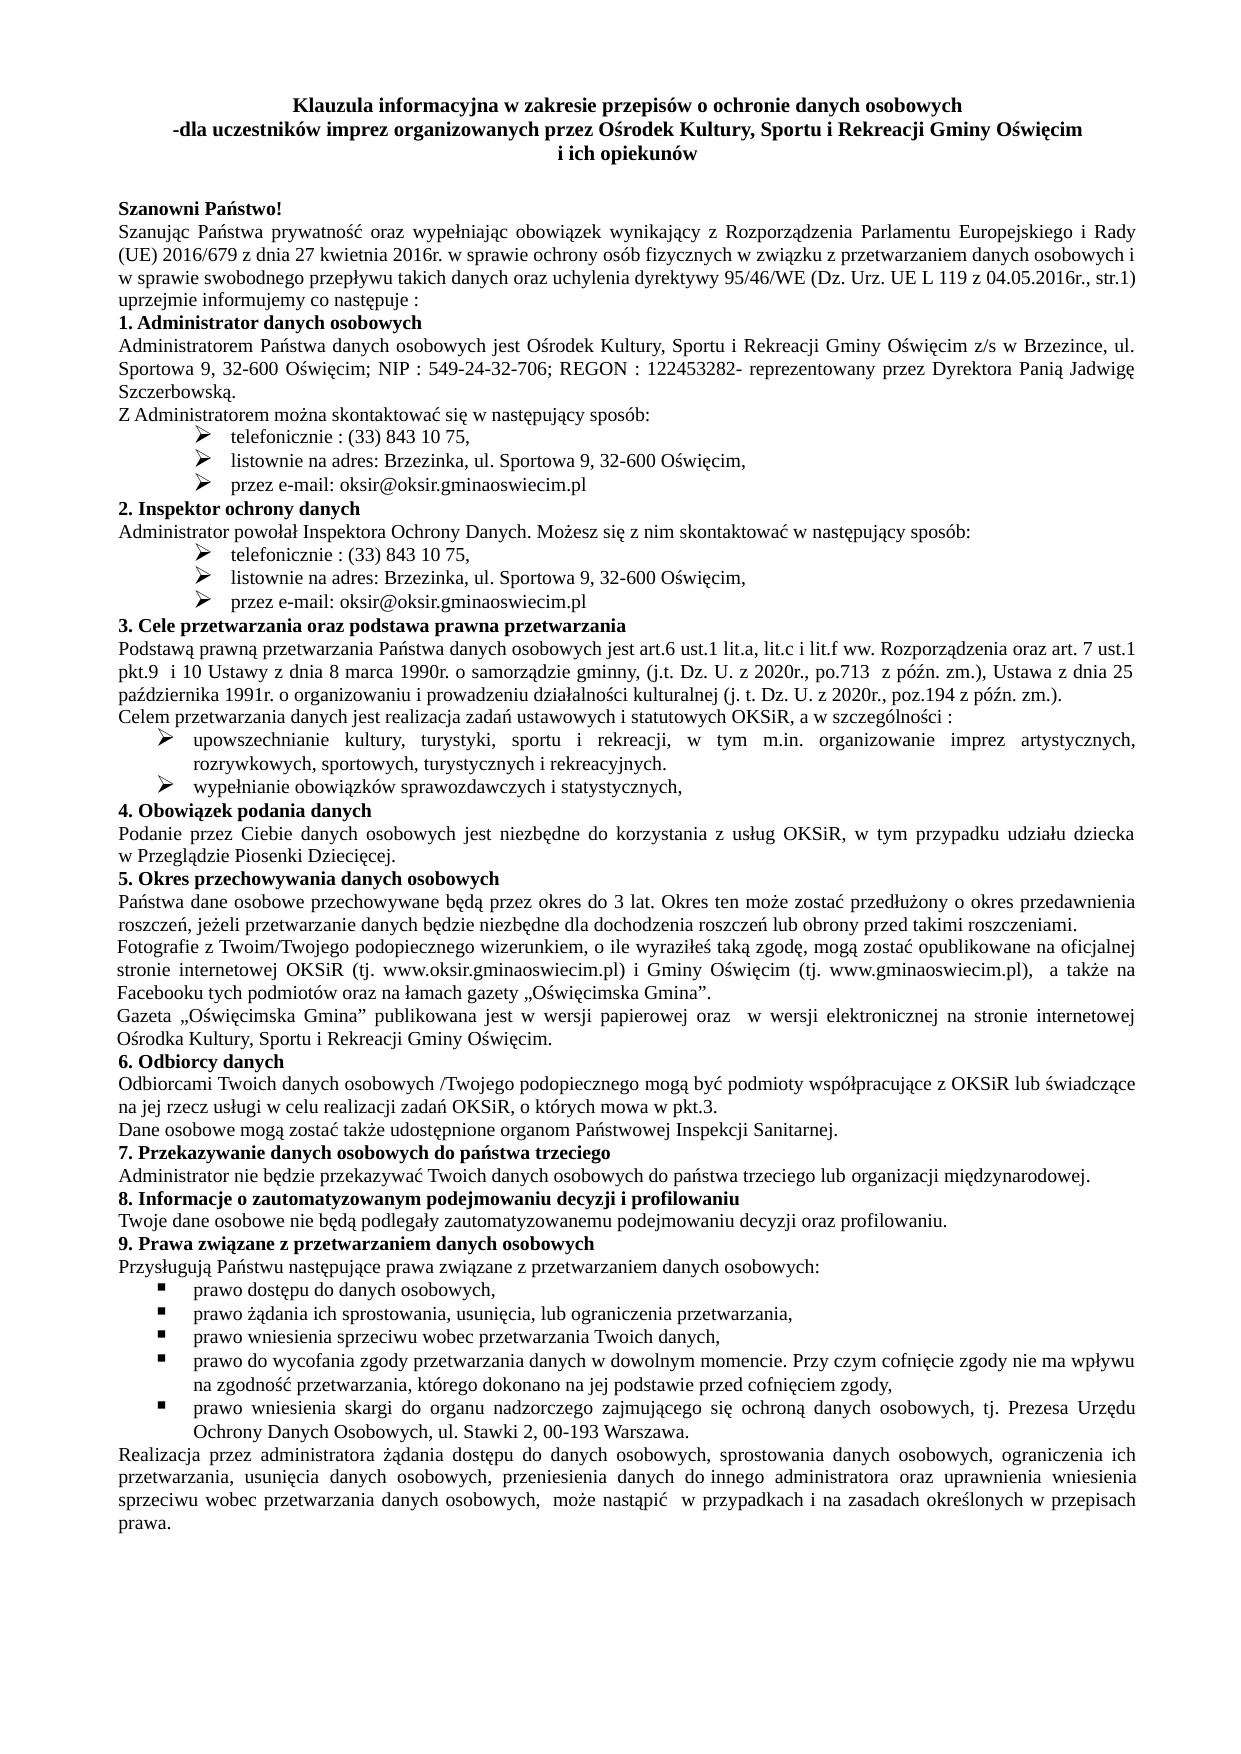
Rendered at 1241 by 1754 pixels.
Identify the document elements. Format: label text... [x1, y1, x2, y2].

text Administratorem Państwa danych osobowych jest Ośrodek Kultury, Sportu i Rekreacji Gminy Oświęcim z/s w Brzezince, ul. Sportowa 9, 32-600 Oświęcim; NIP : 549-24-32-706; REGON : 122453282- reprezentowany przez Dyrektora Panią Jadwigę Szczerbowską. [118, 334, 1137, 402]
text Podanie przez Ciebie danych osobowych jest niezbędne do korzystania z usług OKSiR, w tym przypadku udziału dziecka w Przeglądzie Piosenki Dziecięcej. [118, 821, 1137, 867]
text Administrator nie będzie przekazywać Twoich danych osobowych do państwa trzeciego lub organizacji międzynarodowej. [118, 1164, 1137, 1186]
text 7. Przekazywanie danych osobowych do państwa trzeciego [118, 1141, 1137, 1164]
text Fotografie z Twoim/Twojego podopiecznego wizerunkiem, o ile wyraziłeś taką zgodę, mogą zostać opublikowane na oficjalnej stronie internetowej OKSiR (tj. www.oksir.gminaoswiecim.pl) i Gminy Oświęcim (tj. www.gminaoswiecim.pl), a także na Facebooku tych podmiotów oraz na łamach gazety „Oświęcimska Gmina”. [117, 936, 1137, 1004]
text Podstawą prawną przetwarzania Państwa danych osobowych jest art.6 ust.1 lit.a, lit.c i lit.f ww. Rozporządzenia oraz art. 7 ust.1 pkt.9 i 10 Ustawy z dnia 8 marca 1990r. o samorządzie gminny, (j.t. Dz. U. z 2020r., po.713 z późn. zm.), Ustawa z dnia 25 października 1991r. o organizowaniu i prowadzeniu działalności kulturalnej (j. t. Dz. U. z 2020r., poz.194 z późn. zm.). [118, 637, 1137, 705]
list listownie na adres: Brzezinka, ul. Sportowa 9, 32-600 Oświęcim, [193, 449, 1137, 473]
list przez e-mail: oksir@oksir.gminaoswiecim.pl [193, 590, 1137, 614]
text Gazeta „Oświęcimska Gmina” publikowana jest w wersji papierowej oraz w wersji elektronicznej na stronie internetowej Ośrodka Kultury, Sportu i Rekreacji Gminy Oświęcim. [117, 1004, 1137, 1049]
text Administrator powołał Inspektora Ochrony Danych. Możesz się z nim skontaktować w następujący sposób: [118, 520, 1137, 542]
text Realizacja przez administratora żądania dostępu do danych osobowych, sprostowania danych osobowych, ograniczenia ich przetwarzania, usunięcia danych osobowych, przeniesienia danych do innego administratora oraz uprawnienia wniesienia sprzeciwu wobec przetwarzania danych osobowych, może nastąpić w przypadkach i na zasadach określonych w przepisach prawa. [118, 1443, 1137, 1534]
text Dane osobowe mogą zostać także udostępnione organom Państwowej Inspekcji Sanitarnej. [118, 1118, 1137, 1141]
text Państwa dane osobowe przechowywane będą przez okres do 3 lat. Okres ten może zostać przedłużony o okres przedawnienia roszczeń, jeżeli przetwarzanie danych będzie niezbędne dla dochodzenia roszczeń lub obrony przed takimi roszczeniami. [118, 890, 1137, 936]
text 4. Obowiązek podania danych [118, 799, 1137, 821]
text 3. Cele przetwarzania oraz podstawa prawna przetwarzania [118, 614, 1137, 637]
text Szanowni Państwo! [118, 197, 1137, 220]
text 9. Prawa związane z przetwarzaniem danych osobowych [118, 1232, 1137, 1255]
text Celem przetwarzania danych jest realizacja zadań ustawowych i statutowych OKSiR, a w szczególności : [118, 705, 1137, 728]
list przez e-mail: oksir@oksir.gminaoswiecim.pl [193, 473, 1137, 497]
text Odbiorcami Twoich danych osobowych /Twojego podopiecznego mogą być podmioty współpracujące z OKSiR lub świadczące na jej rzecz usługi w celu realizacji zadań OKSiR, o których mowa w pkt.3. [118, 1072, 1137, 1118]
text -dla uczestników imprez organizowanych przez Ośrodek Kultury, Sportu i Rekreacji Gminy Oświęcim i ich opiekunów [118, 117, 1137, 165]
list prawo wniesienia skargi do organu nadzorczego zajmującego się ochroną danych osobowych, tj. Prezesa Urzędu Ochrony Danych Osobowych, ul. Stawki 2, 00-193 Warszawa. [156, 1396, 1137, 1443]
text 2. Inspektor ochrony danych [118, 497, 1137, 520]
list prawo dostępu do danych osobowych, [156, 1278, 1137, 1302]
list prawo wniesienia sprzeciwu wobec przetwarzania Twoich danych, [156, 1325, 1137, 1349]
text Przysługują Państwu następujące prawa związane z przetwarzaniem danych osobowych: [118, 1255, 1137, 1278]
list prawo do wycofania zgody przetwarzania danych w dowolnym momencie. Przy czym cofnięcie zgody nie ma wpływu na zgodność przetwarzania, którego dokonano na jej podstawie przed cofnięciem zgody, [156, 1349, 1137, 1396]
list wypełnianie obowiązków sprawozdawczych i statystycznych, [156, 775, 1137, 799]
text Z Administratorem można skontaktować się w następujący sposób: [118, 402, 1137, 425]
list upowszechnianie kultury, turystyki, sportu i rekreacji, w tym m.in. organizowanie imprez artystycznych, rozrywkowych, sportowych, turystycznych i rekreacyjnych. [156, 728, 1137, 775]
text 8. Informacje o zautomatyzowanym podejmowaniu decyzji i profilowaniu [118, 1186, 1137, 1209]
text 6. Odbiorcy danych [118, 1049, 1137, 1072]
text Twoje dane osobowe nie będą podlegały zautomatyzowanemu podejmowaniu decyzji oraz profilowaniu. [118, 1209, 1137, 1232]
list prawo żądania ich sprostowania, usunięcia, lub ograniczenia przetwarzania, [156, 1302, 1137, 1325]
list telefonicznie : (33) 843 10 75, [193, 425, 1137, 449]
list telefonicznie : (33) 843 10 75, [193, 542, 1137, 566]
text Szanując Państwa prywatność oraz wypełniając obowiązek wynikający z Rozporządzenia Parlamentu Europejskiego i Rady (UE) 2016/679 z dnia 27 kwietnia 2016r. w sprawie ochrony osób fizycznych w związku z przetwarzaniem danych osobowych i w sprawie swobodnego przepływu takich danych oraz uchylenia dyrektywy 95/46/WE (Dz. Urz. UE L 119 z 04.05.2016r., str.1) uprzejmie informujemy co następuje : [118, 220, 1137, 311]
list listownie na adres: Brzezinka, ul. Sportowa 9, 32-600 Oświęcim, [193, 566, 1137, 590]
text 5. Okres przechowywania danych osobowych [118, 867, 1137, 890]
text 1. Administrator danych osobowych [118, 311, 1137, 334]
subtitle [118, 44, 1137, 117]
